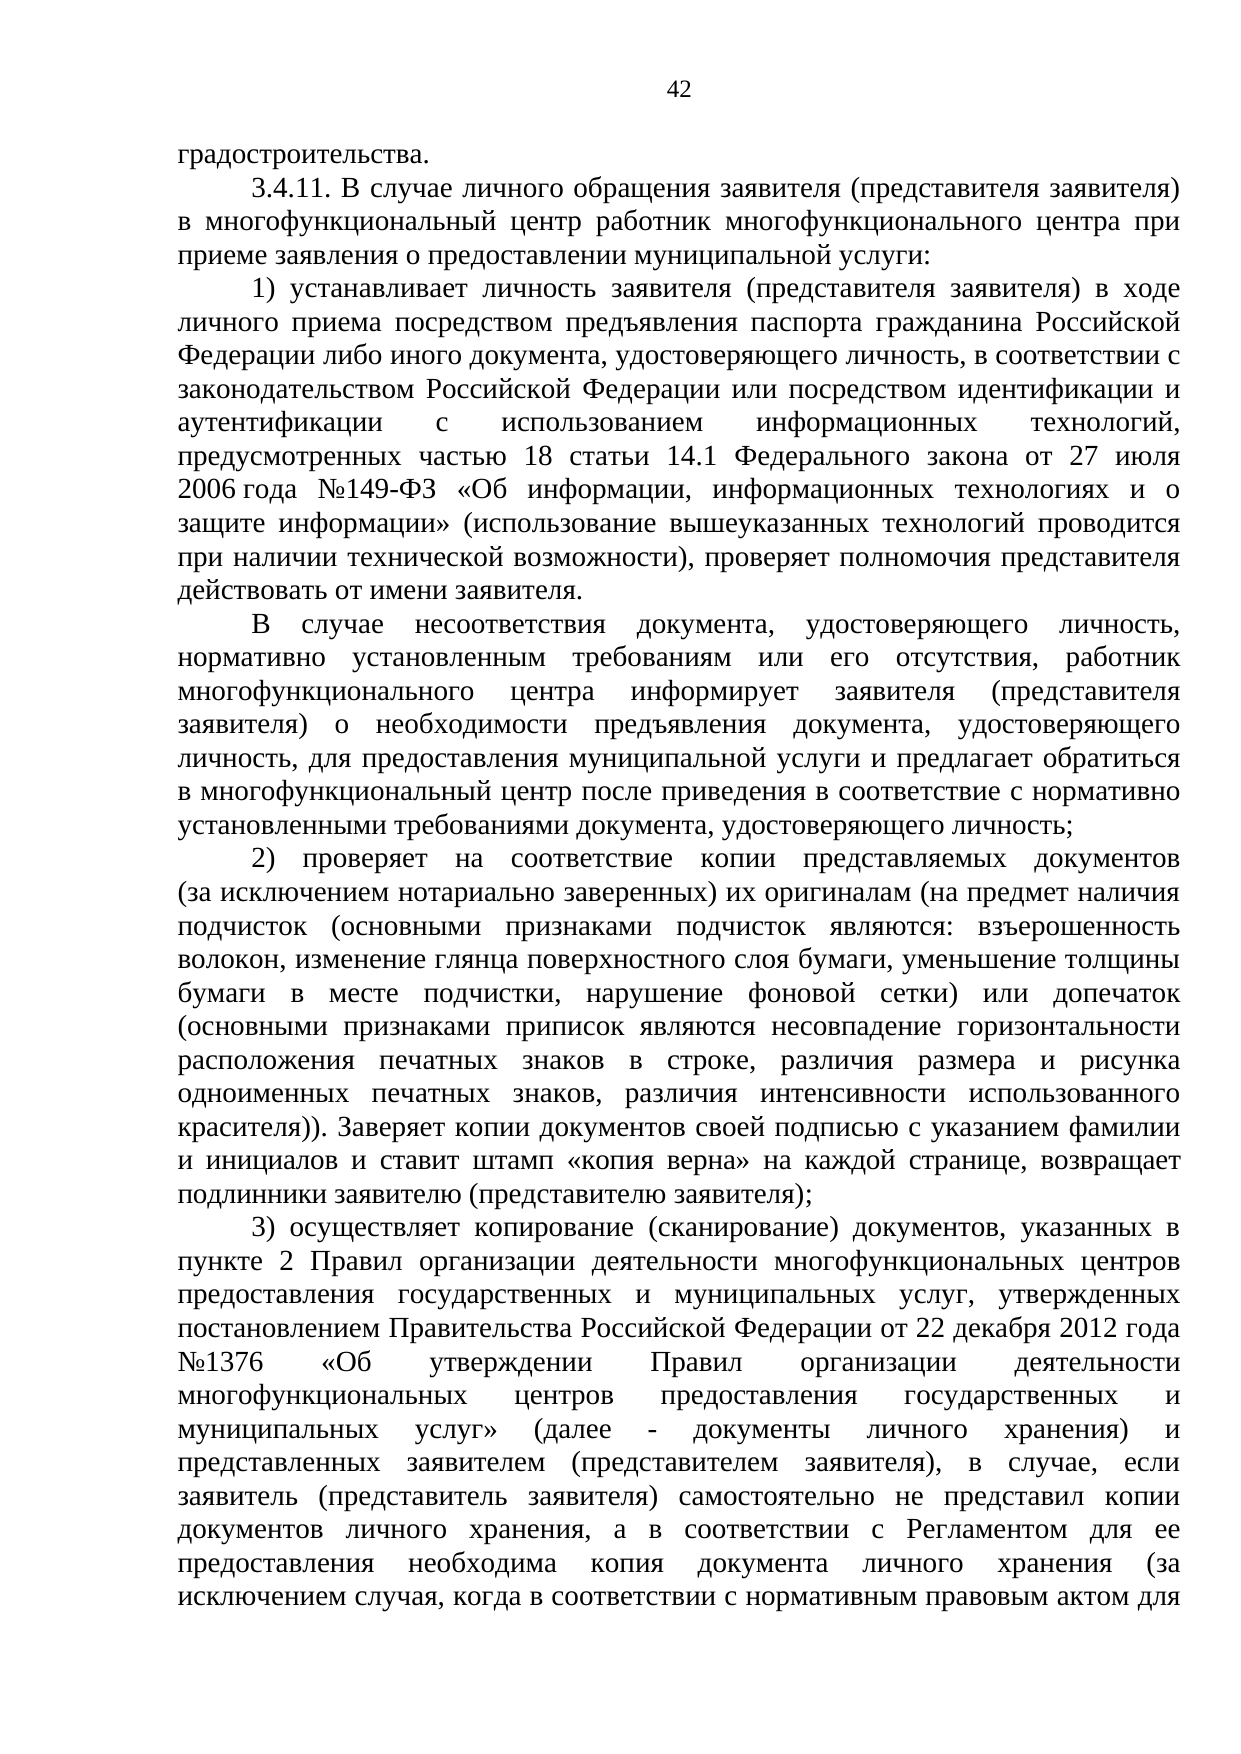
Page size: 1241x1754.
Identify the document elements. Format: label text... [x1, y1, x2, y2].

text В случае несоответствия документа, удостоверяющего личность, нормативно установленным требованиям или его отсутствия, работник многофункционального центра информирует заявителя (представителя заявителя) о необходимости предъявления документа, удостоверяющего личность, для предоставления муниципальной услуги и предлагает обратиться в многофункциональный центр после приведения в соответствие с нормативно установленными требованиями документа, удостоверяющего личность; [177, 606, 1181, 841]
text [177, 1209, 1181, 1612]
text 3.4.11. В случае личного обращения заявителя (представителя заявителя) в многофункциональный центр работник многофункционального центра при приеме заявления о предоставлении муниципальной услуги: [177, 170, 1181, 270]
text 2) проверяет на соответствие копии представляемых документов (за исключением нотариально заверенных) их оригиналам (на предмет наличия подчисток (основными признаками подчисток являются: взъерошенность волокон, изменение глянца поверхностного слоя бумаги, уменьшение толщины бумаги в месте подчистки, нарушение фоновой сетки) или допечаток (основными признаками приписок являются несовпадение горизонтальности расположения печатных знаков в строке, различия размера и рисунка одноименных печатных знаков, различия интенсивности использованного красителя)). Заверяет копии документов своей подписью с указанием фамилии и инициалов и ставит штамп «копия верна» на каждой странице, возвращает подлинники заявителю (представителю заявителя); [177, 841, 1181, 1209]
text 1) устанавливает личность заявителя (представителя заявителя) в ходе личного приема посредством предъявления паспорта гражданина Российской Федерации либо иного документа, удостоверяющего личность, в соответствии с законодательством Российской Федерации или посредством идентификации и аутентификации с использованием информационных технологий, предусмотренных частью 18 статьи 14.1 Федерального закона от 27 июля 2006 года №149-ФЗ «Об информации, информационных технологиях и о защите информации» (использование вышеуказанных технологий проводится при наличии технической возможности), проверяет полномочия представителя действовать от имени заявителя. [177, 270, 1181, 606]
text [177, 136, 1181, 170]
